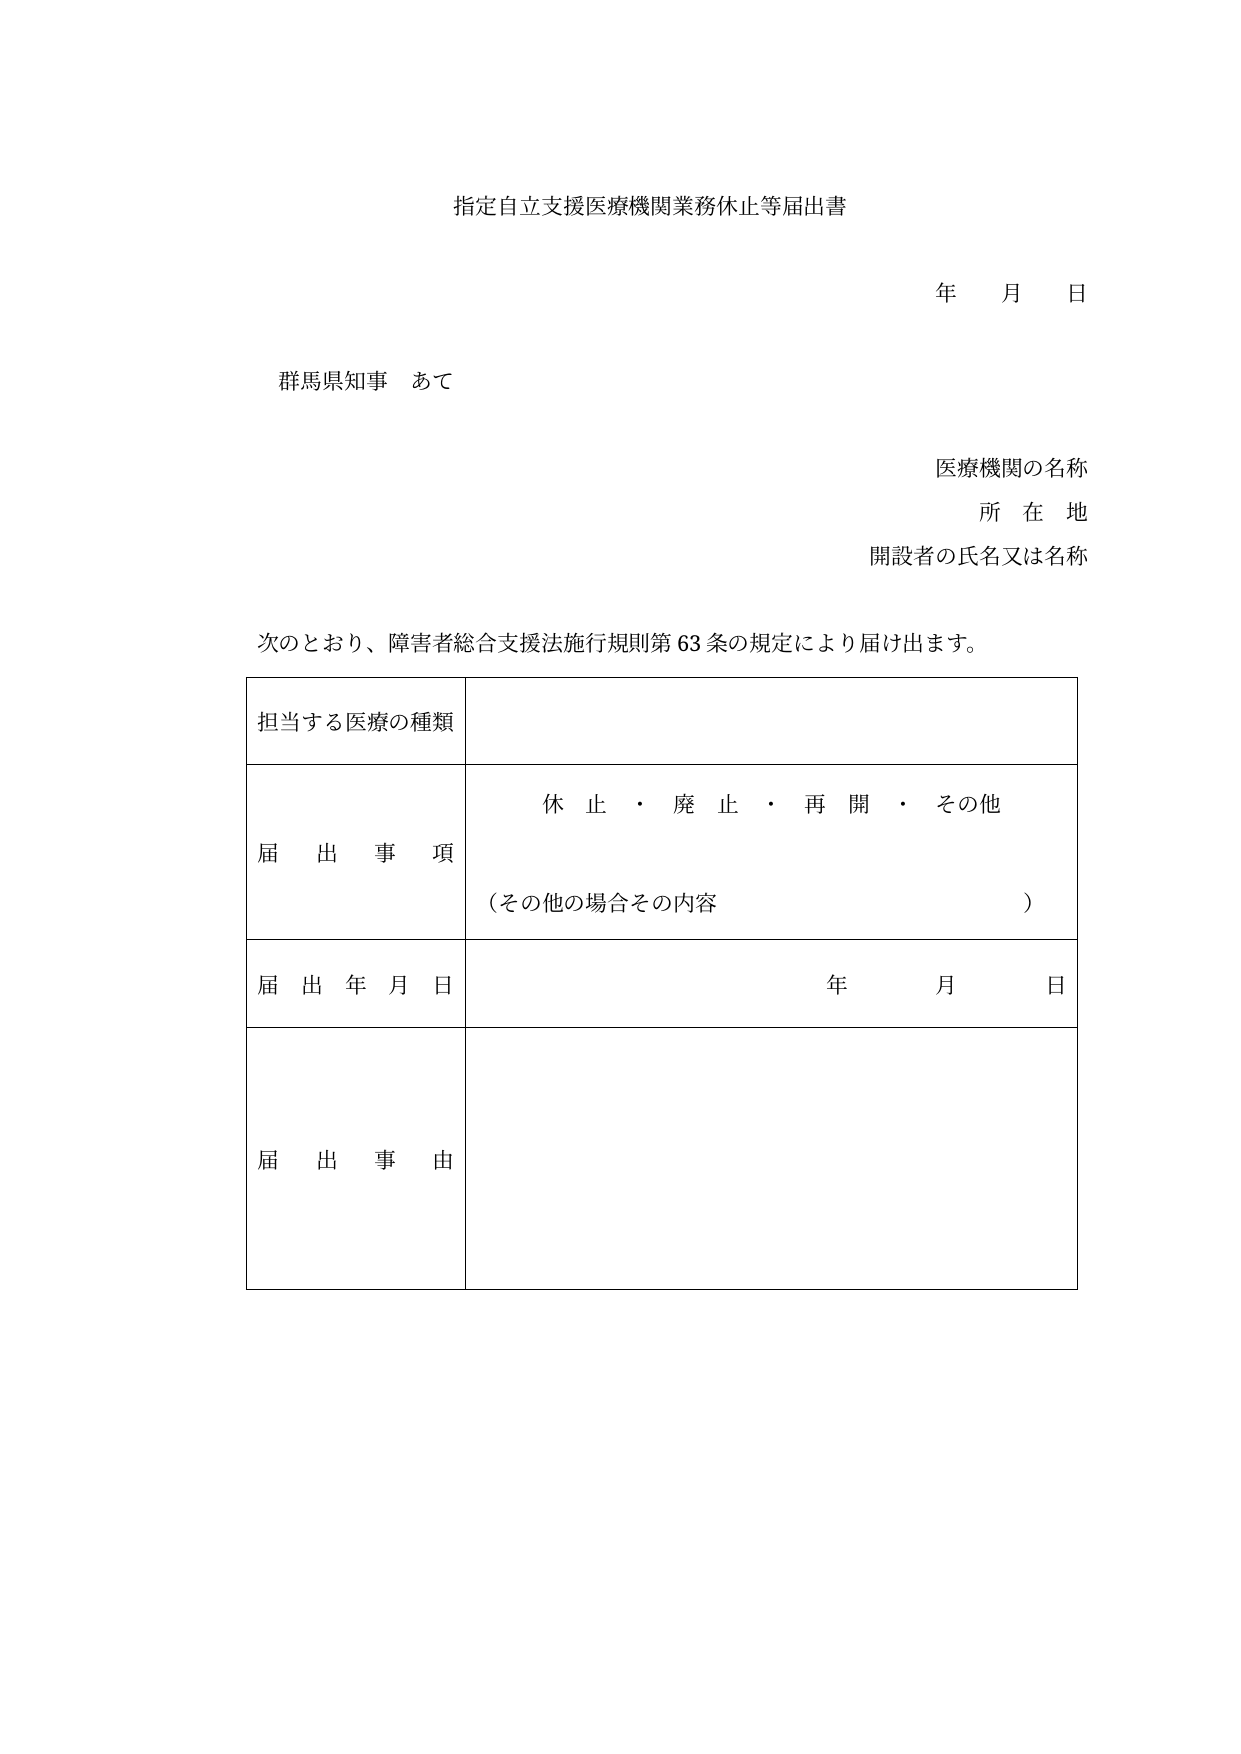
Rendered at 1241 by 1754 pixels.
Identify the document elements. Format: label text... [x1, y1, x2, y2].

text 医療機関の名称 [213, 446, 1088, 489]
table_header [466, 678, 1077, 764]
table_cell 届出事由 [247, 1028, 465, 1289]
table_cell 年 月 日 [466, 940, 1077, 1027]
table_cell 休 止 ・ 廃 止 ・ 再 開 ・ その他 （その他の場合その内容 ） [466, 765, 1077, 939]
text 指定自立支援医療機関業務休止等届出書 [213, 183, 1088, 227]
table_header 担当する医療の種類 [247, 678, 465, 764]
text 次のとおり、障害者総合支援法施行規則第63条の規定により届け出ます。 [213, 621, 1088, 664]
text 開設者の氏名又は名称 [213, 533, 1088, 577]
text 年 月 日 [213, 271, 1088, 314]
text 群馬県知事 あて [213, 358, 1088, 402]
text 所 在 地 [213, 489, 1088, 533]
table_cell 届出年月日 [247, 940, 465, 1027]
table_cell [466, 1028, 1077, 1289]
table_cell 届出事項 [247, 765, 465, 939]
